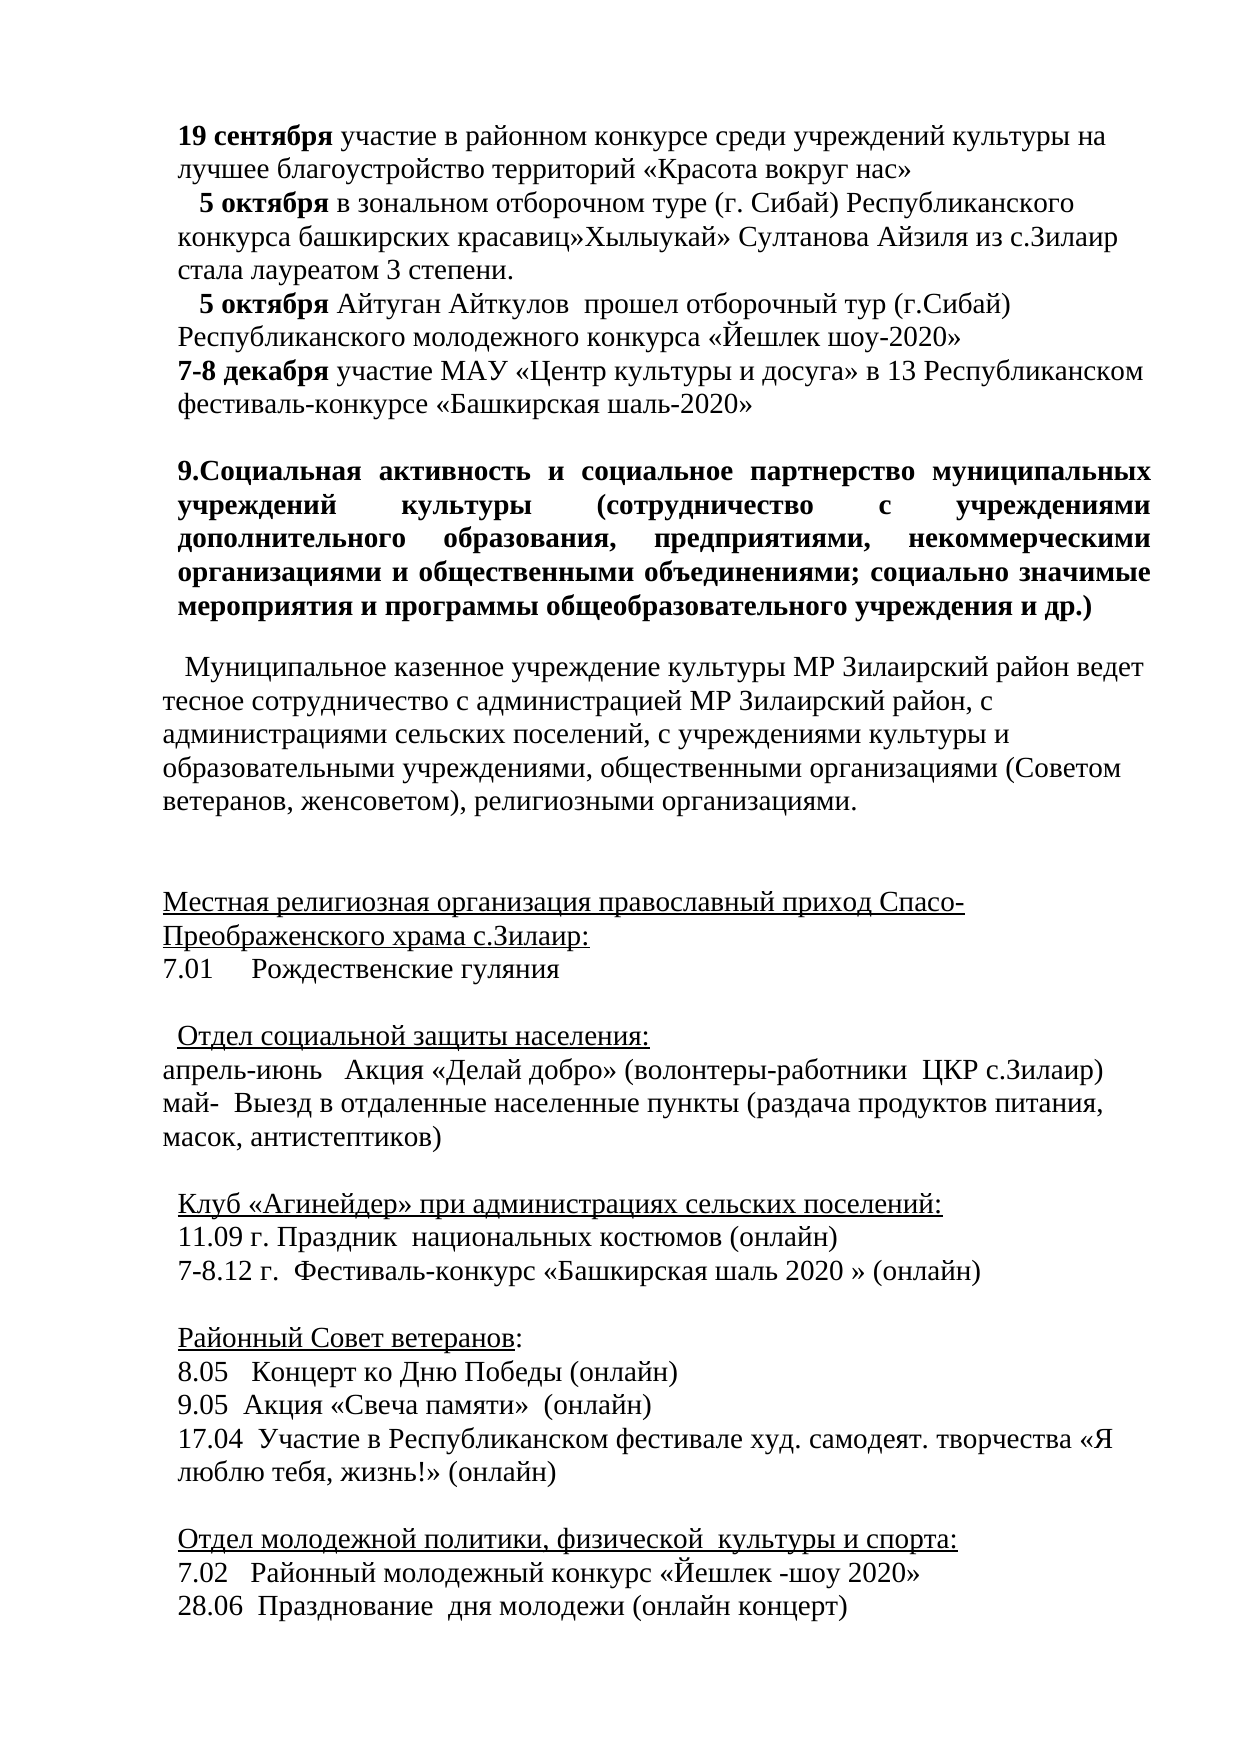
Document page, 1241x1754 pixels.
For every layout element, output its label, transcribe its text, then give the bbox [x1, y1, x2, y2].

list 7.02 Районный молодежный конкурс «Йешлек -шоу 2020» [177, 1555, 1152, 1588]
list 28.06 Празднование дня молодежи (онлайн концерт) [177, 1588, 1152, 1622]
text апрель-июнь Акция «Делай добро» (волонтеры-работники ЦКР с.Зилаир) [162, 1052, 1152, 1085]
text 7-8 декабря участие МАУ «Центр культуры и досуга» в 13 Республиканском фестиваль-конкурсе «Башкирская шаль-2020» [177, 353, 1152, 420]
text 9.Социальная активность и социальное партнерство муниципальных учреждений культуры (сотрудничество с учреждениями дополнительного образования, предприятиями, некоммерческими организациями и общественными объединениями; социально значимые мероприятия и программы общеобразовательного учреждения и др.) [177, 453, 1152, 621]
text 9.05 Акция «Свеча памяти» (онлайн) [177, 1387, 1152, 1421]
text 19 сентября участие в районном конкурсе среди учреждений культуры на лучшее благоустройство территорий «Красота вокруг нас» [177, 118, 1152, 185]
text 7-8.12 г. Фестиваль-конкурс «Башкирская шаль 2020 » (онлайн) [177, 1253, 1152, 1287]
text Местная религиозная организация православный приход Спасо-Преображенского храма с.Зилаир: [162, 884, 1152, 951]
text 11.09 г. Праздник национальных костюмов (онлайн) [177, 1219, 1152, 1253]
text 5 октября в зональном отборочном туре (г. Сибай) Республиканского конкурса башкирских красавиц»Хылыукай» Султанова Айзиля из с.Зилаир стала лауреатом 3 степени. [177, 185, 1152, 286]
list Отдел молодежной политики, физической культуры и спорта: [177, 1521, 1152, 1555]
list Концерт ко Дню Победы (онлайн) [162, 1354, 1152, 1387]
text май- Выезд в отдаленные населенные пункты (раздача продуктов питания, масок, антистептиков) [162, 1085, 1152, 1152]
text Отдел социальной защиты населения: [162, 1018, 1152, 1052]
text Районный Совет ветеранов: [177, 1320, 1152, 1354]
text Клуб «Агинейдер» при администрациях сельских поселений: [177, 1186, 1152, 1219]
text Муниципальное казенное учреждение культуры МР Зилаирский район ведет тесное сотрудничество с администрацией МР Зилаирский район, с администрациями сельских поселений, с учреждениями культуры и образовательными учреждениями, общественными организациями (Советом ветеранов, женсоветом), религиозными организациями. [162, 649, 1152, 817]
list Рождественские гуляния [162, 951, 1152, 985]
text 5 октября Айтуган Айткулов прошел отборочный тур (г.Сибай) Республиканского молодежного конкурса «Йешлек шоу-2020» [177, 286, 1152, 353]
text 17.04 Участие в Республиканском фестивале худ. самодеят. творчества «Я люблю тебя, жизнь!» (онлайн) [177, 1421, 1152, 1488]
